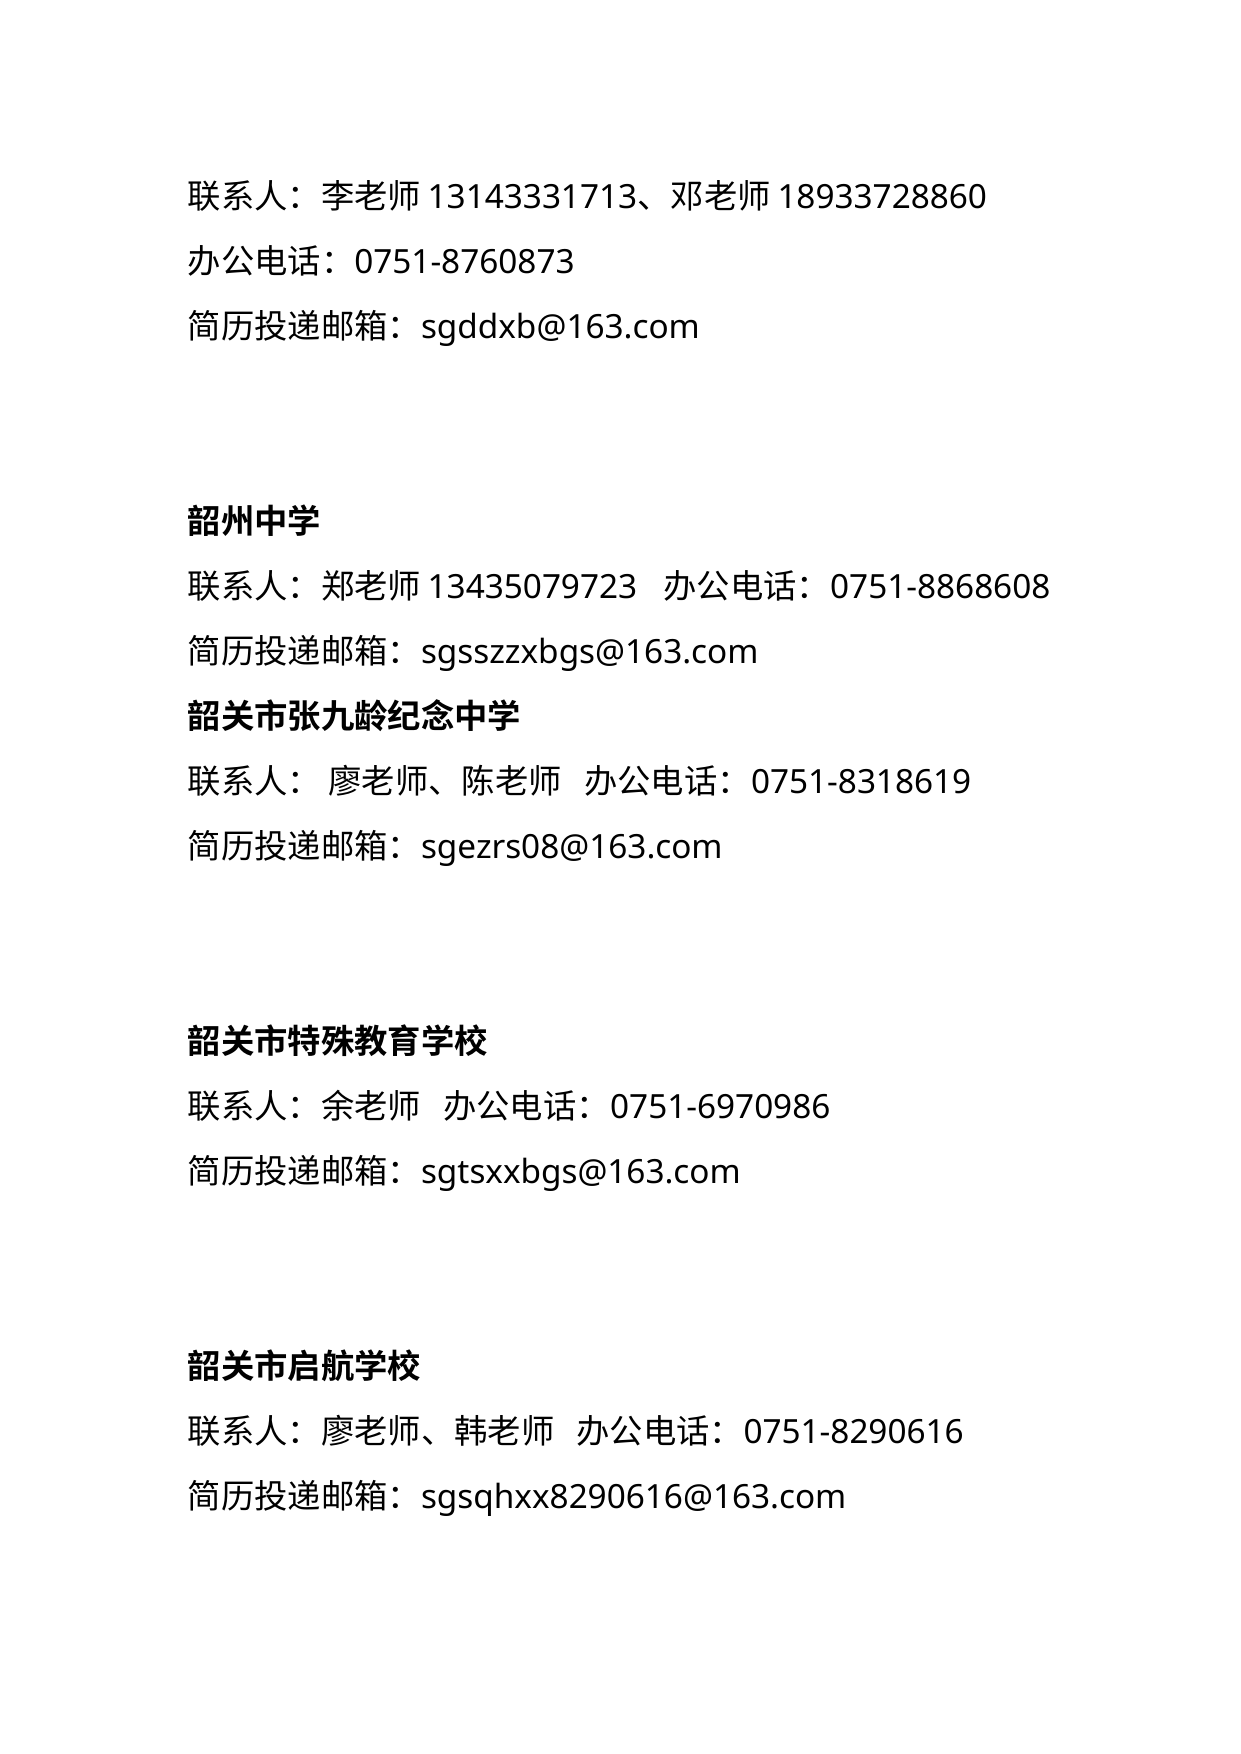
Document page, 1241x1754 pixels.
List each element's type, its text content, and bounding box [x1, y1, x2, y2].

text 办公电话：0751-8760873 [187, 227, 1053, 292]
text 简历投递邮箱：sgddxb@163.com [187, 292, 1053, 357]
text 联系人：廖老师、韩老师 办公电话：0751-8290616 [187, 1397, 1053, 1462]
text 简历投递邮箱：sgezrs08@163.com [187, 812, 1053, 877]
text 韶关市特殊教育学校 [187, 1007, 1053, 1072]
text 联系人：李老师13143331713、邓老师18933728860 [187, 162, 1053, 227]
text 简历投递邮箱：sgtsxxbgs@163.com [187, 1137, 1053, 1202]
text 韶关市启航学校 [187, 1332, 1053, 1397]
text 联系人： 廖老师、陈老师 办公电话：0751-8318619 [187, 747, 1053, 812]
text 联系人：余老师 办公电话：0751-6970986 [187, 1072, 1053, 1137]
text 韶关市张九龄纪念中学 [187, 682, 1053, 747]
text 简历投递邮箱：sgsqhxx8290616@163.com [187, 1462, 1053, 1527]
text 简历投递邮箱：sgsszzxbgs@163.com [187, 617, 1053, 682]
text 联系人：郑老师13435079723 办公电话：0751-8868608 [187, 552, 1053, 617]
text 韶州中学 [187, 487, 1053, 552]
